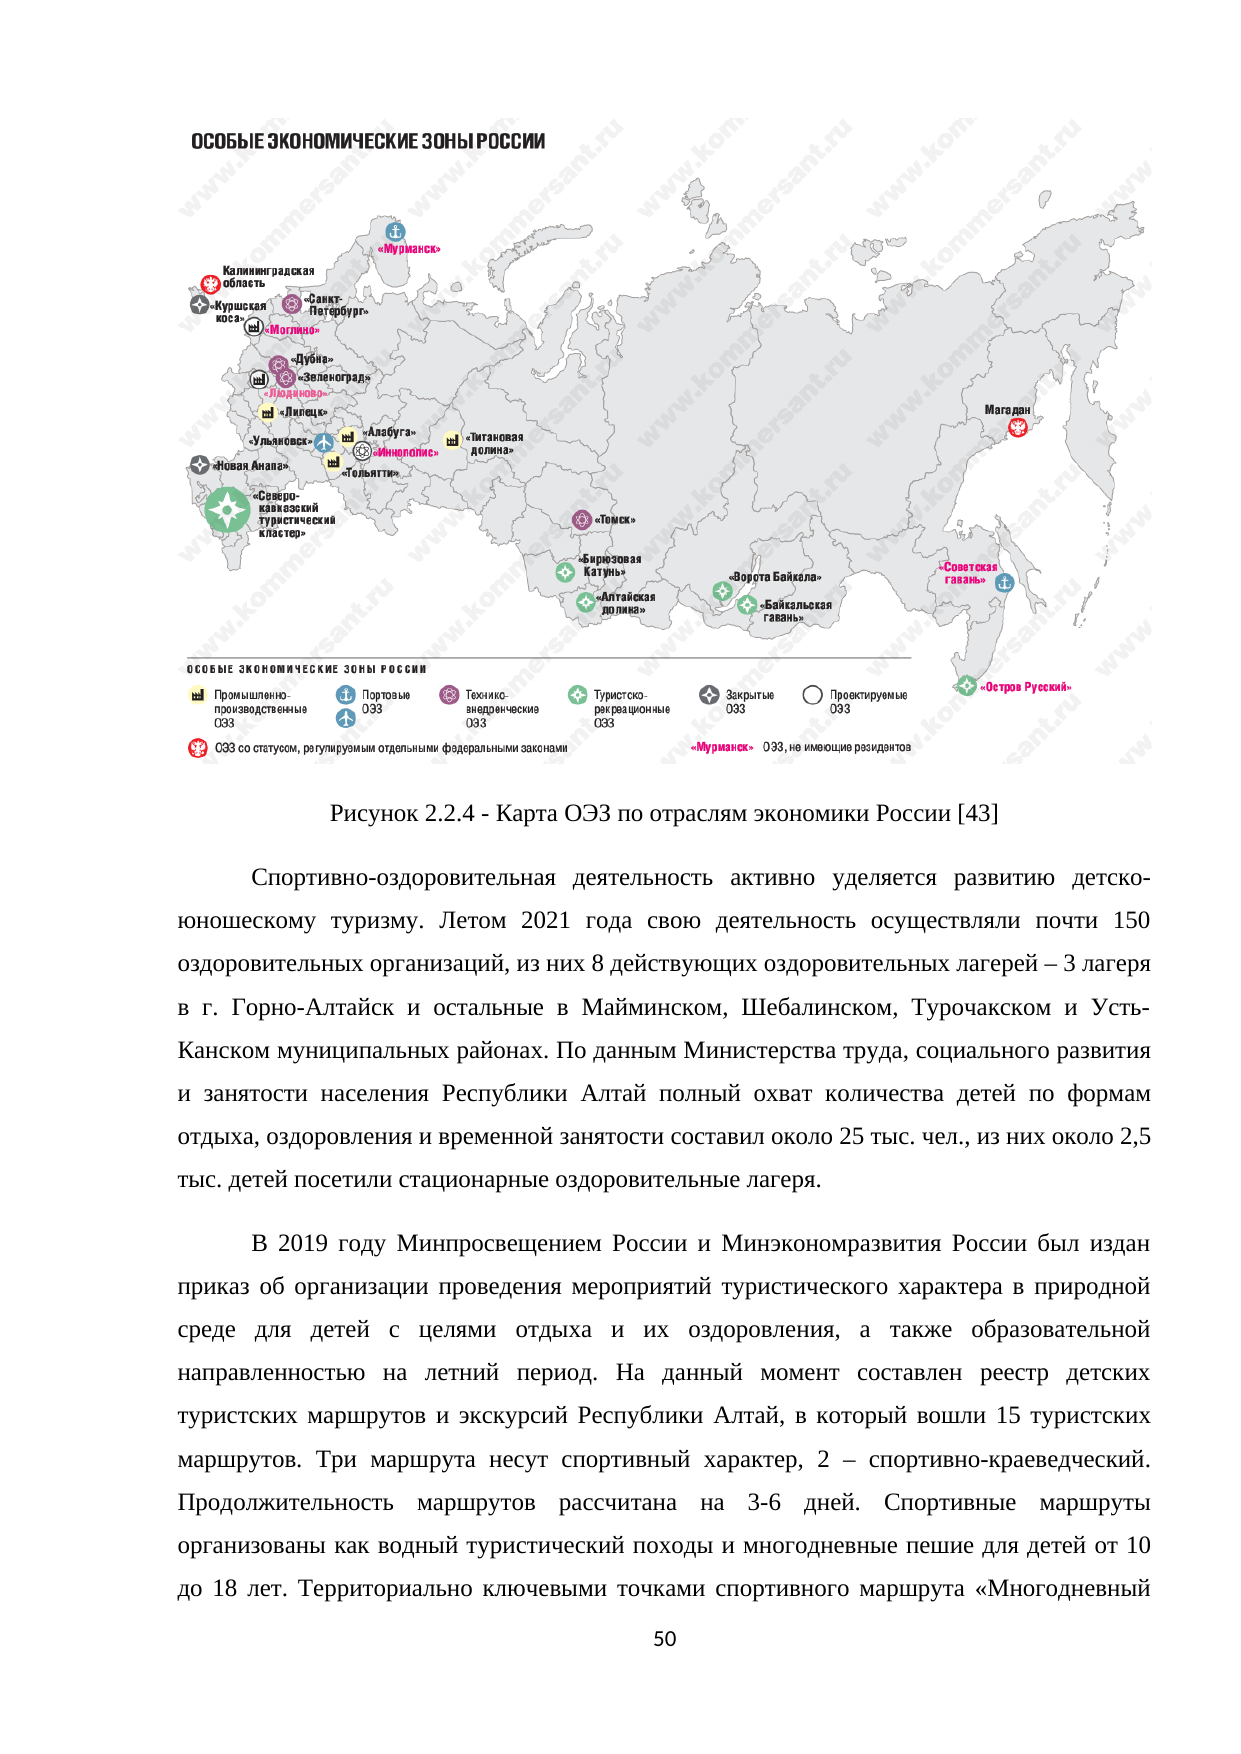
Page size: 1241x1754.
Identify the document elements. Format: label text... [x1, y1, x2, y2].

text Рисунок 2.2.4 - Карта ОЭЗ по отраслям экономики России [43] [177, 798, 1152, 827]
text Спортивно-оздоровительная деятельность активно уделяется развитию детско-юношескому туризму. Летом 2021 года свою деятельность осуществляли почти 150 оздоровительных организаций, из них 8 действующих оздоровительных лагерей – 3 лагеря в г. Горно-Алтайск и остальные в Майминском, Шебалинском, Турочакском и Усть-Канском муниципальных районах. По данным Министерства труда, социального развития и занятости населения Республики Алтай полный охват количества детей по формам отдыха, оздоровления и временной занятости составил около 25 тыс. чел., из них около 2,5 тыс. детей посетили стационарные оздоровительные лагеря. [177, 862, 1152, 1193]
picture [177, 118, 1152, 764]
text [177, 1228, 1152, 1602]
